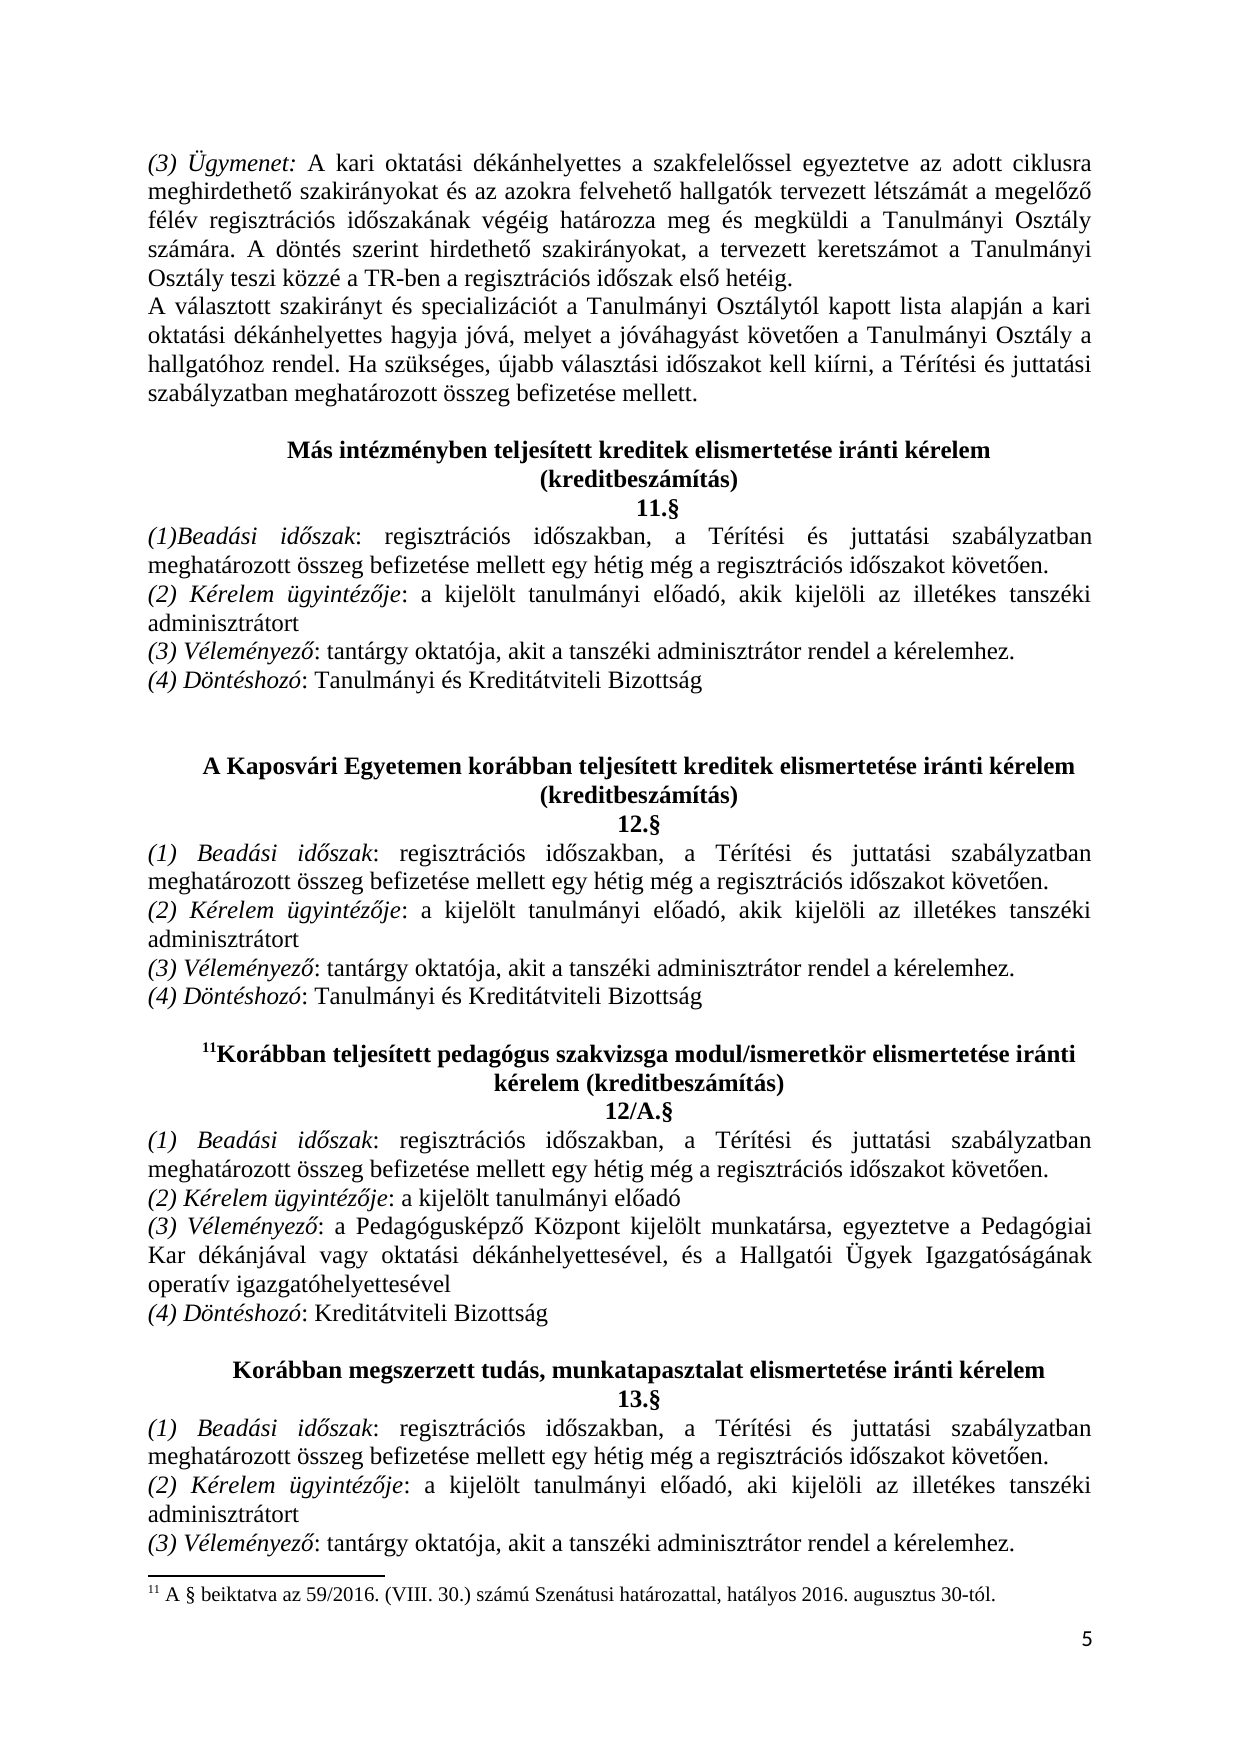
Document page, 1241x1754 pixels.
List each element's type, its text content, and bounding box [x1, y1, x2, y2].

text Más intézményben teljesített kreditek elismertetése iránti kérelem (kreditbeszámítás) [185, 435, 1093, 493]
list 11.§ [223, 493, 1093, 521]
text (3) Véleményező: tantárgy oktatója, akit a tanszéki adminisztrátor rendel a kérelemhez. [148, 1528, 1093, 1556]
text Korábban megszerzett tudás, munkatapasztalat elismertetése iránti kérelem [185, 1355, 1093, 1384]
text (2) Kérelem ügyintézője: a kijelölt tanulmányi előadó, akik kijelöli az illetékes tanszéki adminisztrátort [148, 579, 1093, 636]
text (1) Beadási időszak: regisztrációs időszakban, a Térítési és juttatási szabályzatban meghatározott összeg befizetése mellett egy hétig még a regisztrációs időszakot követően. [148, 1125, 1093, 1183]
text (4) Döntéshozó: Tanulmányi és Kreditátviteli Bizottság [148, 981, 1093, 1010]
text (1) Beadási időszak: regisztrációs időszakban, a Térítési és juttatási szabályzatban meghatározott összeg befizetése mellett egy hétig még a regisztrációs időszakot követően. [148, 1413, 1093, 1470]
text Korábban teljesített pedagógus szakvizsga modul/ismeretkör elismertetése iránti kérelem (kreditbeszámítás) [185, 1039, 1093, 1096]
text 12.§ [185, 809, 1093, 838]
text (4) Döntéshozó: Tanulmányi és Kreditátviteli Bizottság [148, 665, 1093, 694]
text 13.§ [185, 1384, 1093, 1413]
text (3) Véleményező: a Pedagógusképző Központ kijelölt munkatársa, egyeztetve a Pedagógiai Kar dékánjával vagy oktatási dékánhelyettesével, és a Hallgatói Ügyek Igazgatóságának operatív igazgatóhelyettesével [148, 1211, 1093, 1298]
text (2) Kérelem ügyintézője: a kijelölt tanulmányi előadó [148, 1183, 1093, 1211]
text 12/A.§ [185, 1096, 1093, 1125]
text (2) Kérelem ügyintézője: a kijelölt tanulmányi előadó, akik kijelöli az illetékes tanszéki adminisztrátort [148, 895, 1093, 953]
text (2) Kérelem ügyintézője: a kijelölt tanulmányi előadó, aki kijelöli az illetékes tanszéki adminisztrátort [148, 1470, 1093, 1528]
text (3) Véleményező: tantárgy oktatója, akit a tanszéki adminisztrátor rendel a kérelemhez. [148, 953, 1093, 981]
text (1)Beadási időszak: regisztrációs időszakban, a Térítési és juttatási szabályzatban meghatározott összeg befizetése mellett egy hétig még a regisztrációs időszakot követően. [148, 521, 1093, 579]
text A Kaposvári Egyetemen korábban teljesített kreditek elismertetése iránti kérelem (kreditbeszámítás) [185, 751, 1093, 809]
text A választott szakirányt és specializációt a Tanulmányi Osztálytól kapott lista alapján a kari oktatási dékánhelyettes hagyja jóvá, melyet a jóváhagyást követően a Tanulmányi Osztály a hallgatóhoz rendel. Ha szükséges, újabb választási időszakot kell kiírni, a Térítési és juttatási szabályzatban meghatározott összeg befizetése mellett. [148, 291, 1093, 406]
text (1) Beadási időszak: regisztrációs időszakban, a Térítési és juttatási szabályzatban meghatározott összeg befizetése mellett egy hétig még a regisztrációs időszakot követően. [148, 838, 1093, 895]
text (3) Ügymenet: A kari oktatási dékánhelyettes a szakfelelőssel egyeztetve az adott ciklusra meghirdethető szakirányokat és az azokra felvehető hallgatók tervezett létszámát a megelőző félév regisztrációs időszakának végéig határozza meg és megküldi a Tanulmányi Osztály számára. A döntés szerint hirdethető szakirányokat, a tervezett keretszámot a Tanulmányi Osztály teszi közzé a TR-ben a regisztrációs időszak első hetéig. [148, 148, 1093, 291]
text (3) Véleményező: tantárgy oktatója, akit a tanszéki adminisztrátor rendel a kérelemhez. [148, 636, 1093, 665]
text (4) Döntéshozó: Kreditátviteli Bizottság [148, 1298, 1093, 1326]
